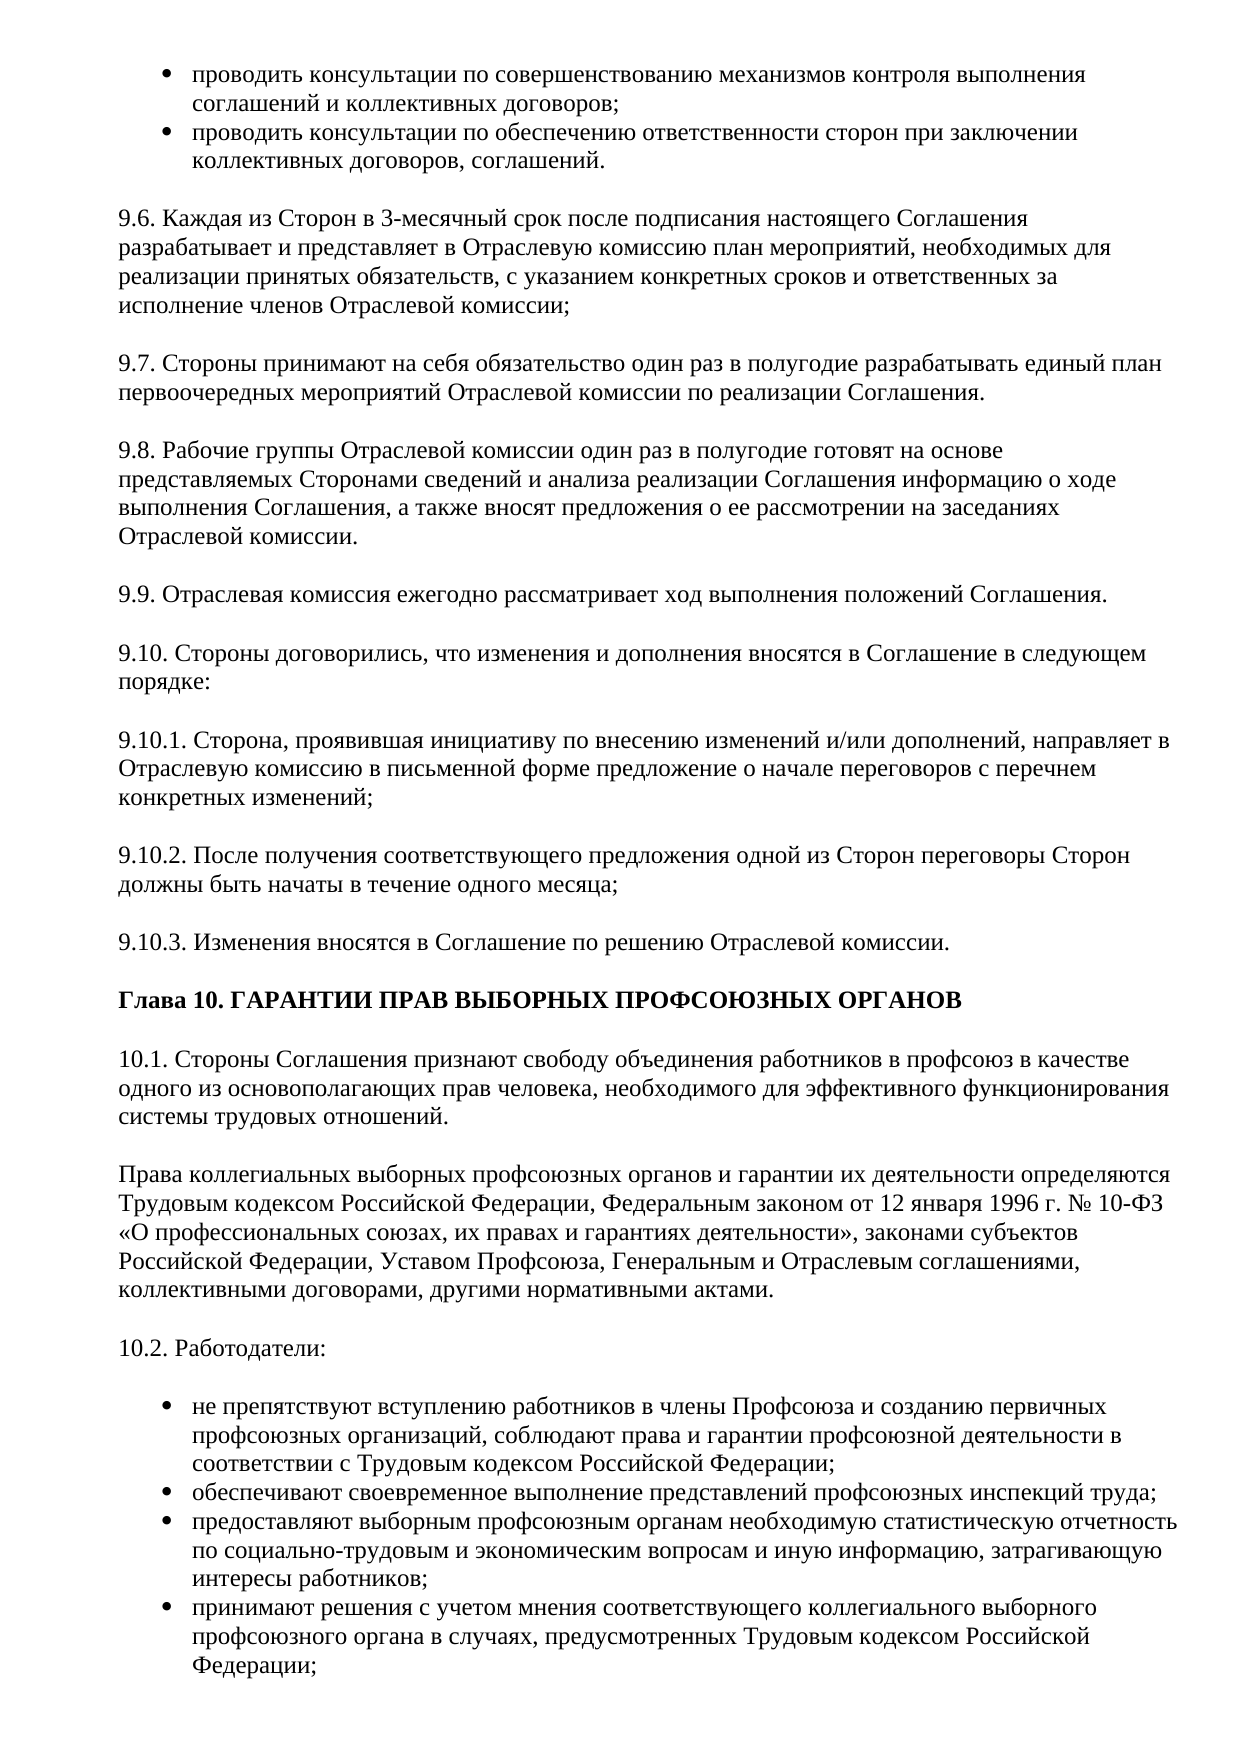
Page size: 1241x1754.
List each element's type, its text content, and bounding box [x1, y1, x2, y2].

text 9.10.2. После получения соответствующего предложения одной из Сторон переговоры Сторон должны быть начаты в течение одного месяца; [118, 840, 1181, 898]
text 9.8. Рабочие группы Отраслевой комиссии один раз в полугодие готовят на основе представляемых Сторонами сведений и анализа реализации Соглашения информацию о ходе выполнения Соглашения, а также вносят предложения о ее рассмотрении на заседаниях Отраслевой комиссии. [118, 435, 1181, 550]
text 9.10.3. Изменения вносятся в Соглашение по решению Отраслевой комиссии. [118, 927, 1181, 956]
text 9.10.1. Сторона, проявившая инициативу по внесению изменений и/или дополнений, направляет в Отраслевую комиссию в письменной форме предложение о начале переговоров с перечнем конкретных изменений; [118, 725, 1181, 811]
list обеспечивают своевременное выполнение представлений профсоюзных инспекций труда; [162, 1477, 1181, 1506]
text 9.6. Каждая из Сторон в 3-месячный срок после подписания настоящего Соглашения разрабатывает и представляет в Отраслевую комиссию план мероприятий, необходимых для реализации принятых обязательств, с указанием конкретных сроков и ответственных за исполнение членов Отраслевой комиссии; [118, 203, 1181, 318]
list не препятствуют вступлению работников в члены Профсоюза и созданию первичных профсоюзных организаций, соблюдают права и гарантии профсоюзной деятельности в соответствии с Трудовым кодексом Российской Федерации; [162, 1391, 1181, 1477]
text Глава 10. ГАРАНТИИ ПРАВ ВЫБОРНЫХ ПРОФСОЮЗНЫХ ОРГАНОВ [118, 986, 1181, 1014]
text 9.7. Стороны принимают на себя обязательство один раз в полугодие разрабатывать единый план первоочередных мероприятий Отраслевой комиссии по реализации Соглашения. [118, 348, 1181, 406]
text Права коллегиальных выборных профсоюзных органов и гарантии их деятельности определяются Трудовым кодексом Российской Федерации, Федеральным законом от 12 января 1996 г. № 10-ФЗ «О профессиональных союзах, их правах и гарантиях деятельности», законами субъектов Российской Федерации, Уставом Профсоюза, Генеральным и Отраслевым соглашениями, коллективными договорами, другими нормативными актами. [118, 1159, 1181, 1303]
text 9.9. Отраслевая комиссия ежегодно рассматривает ход выполнения положений Соглашения. [118, 579, 1181, 608]
text 9.10. Стороны договорились, что изменения и дополнения вносятся в Соглашение в следующем порядке: [118, 638, 1181, 695]
text 10.2. Работодатели: [118, 1333, 1181, 1362]
list проводить консультации по совершенствованию механизмов контроля выполнения соглашений и коллективных договоров; [162, 59, 1181, 117]
list проводить консультации по обеспечению ответственности сторон при заключении коллективных договоров, соглашений. [162, 117, 1181, 174]
list предоставляют выборным профсоюзным органам необходимую статистическую отчетность по социально-трудовым и экономическим вопросам и иную информацию, затрагивающую интересы работников; [162, 1506, 1181, 1592]
text 10.1. Стороны Соглашения признают свободу объединения работников в профсоюз в качестве одного из основополагающих прав человека, необходимого для эффективного функционирования системы трудовых отношений. [118, 1044, 1181, 1130]
list принимают решения с учетом мнения соответствующего коллегиального выборного профсоюзного органа в случаях, предусмотренных Трудовым кодексом Российской Федерации; [162, 1592, 1181, 1678]
